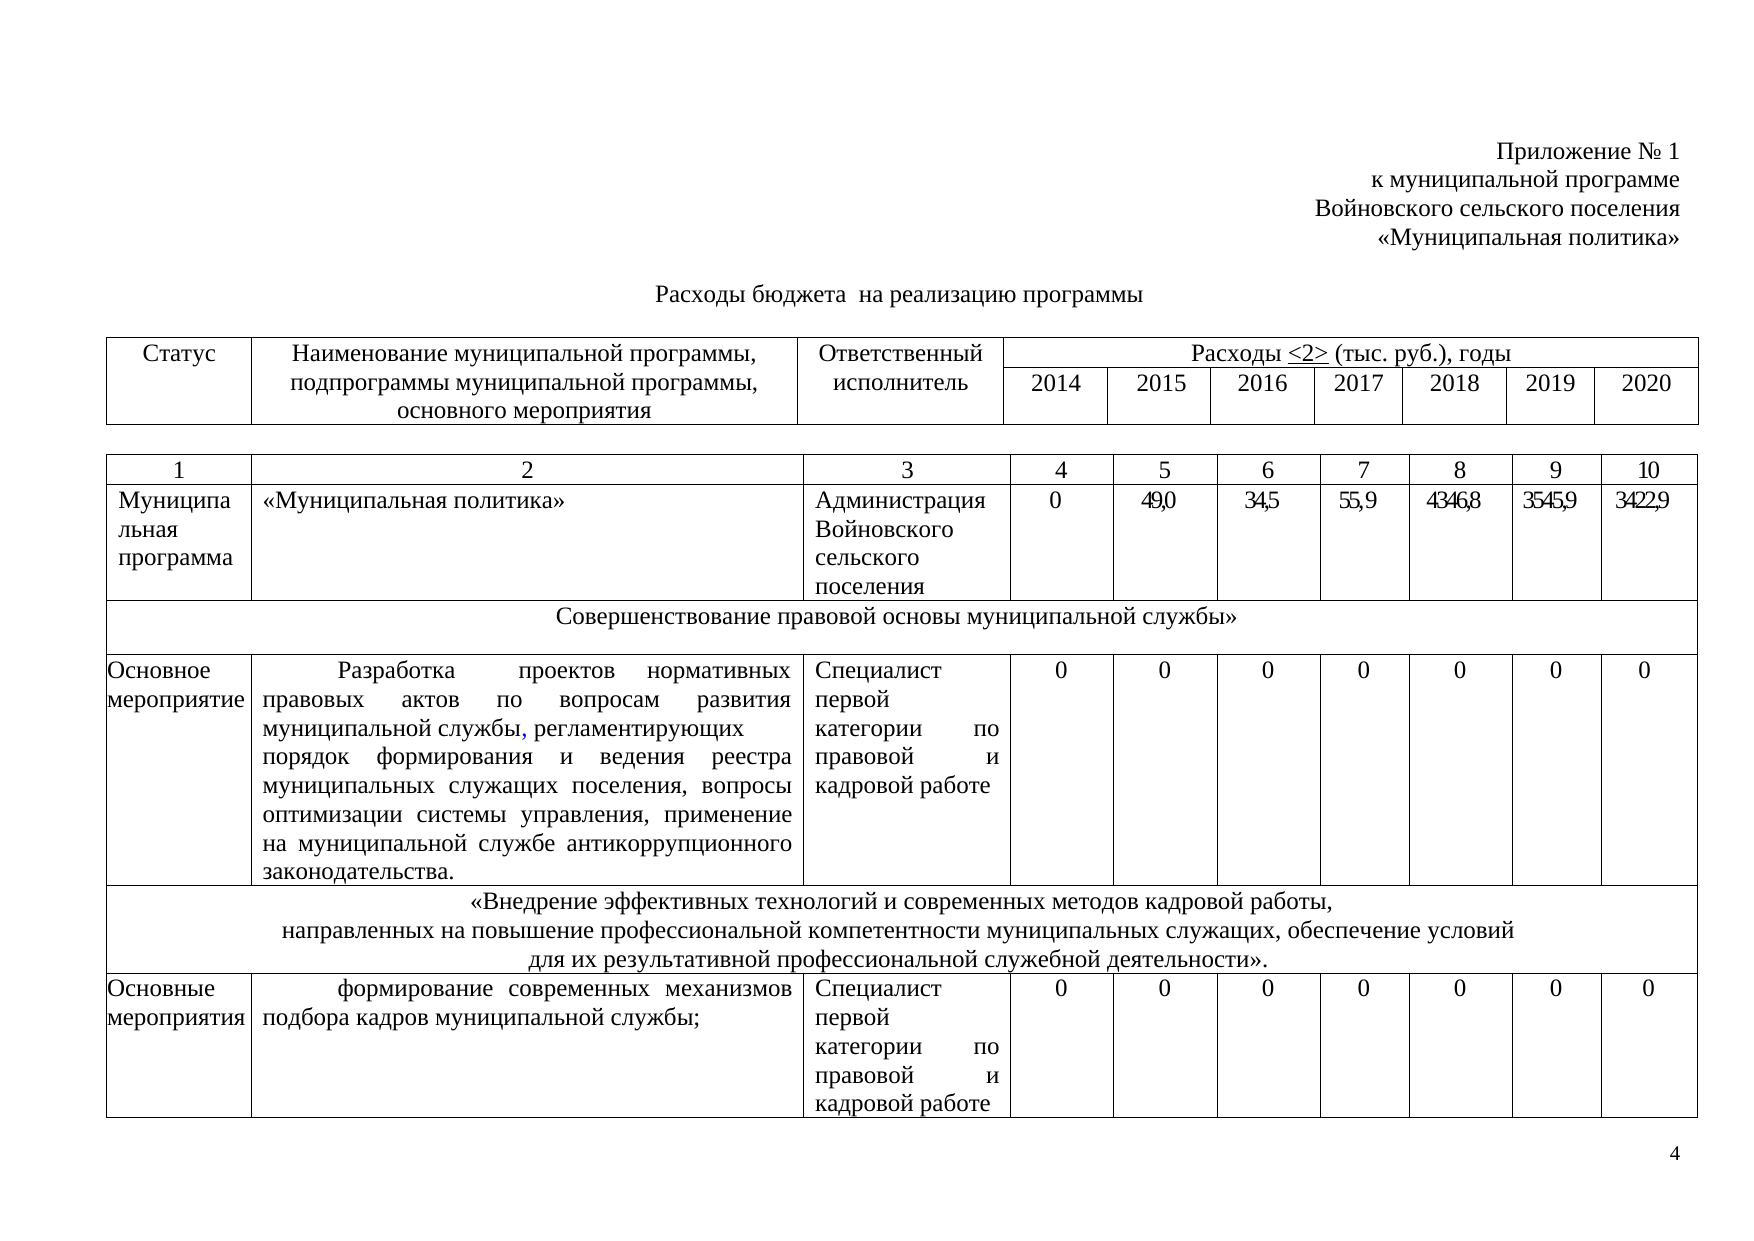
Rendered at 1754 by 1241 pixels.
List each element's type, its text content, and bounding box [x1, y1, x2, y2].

table_cell 2017 [1315, 368, 1402, 424]
table_cell 4346,8 [1410, 485, 1512, 600]
table_cell Разработка проектов нормативных правовых актов по вопросам развития муниципальной службы, регламентирующих порядок формирования и ведения реестра муниципальных служащих поселения, вопросы оптимизации системы управления, применение на муниципальной службе антикоррупционного законодательства. [252, 655, 803, 885]
table_cell 0 [1321, 974, 1409, 1117]
text к муниципальной программе [118, 164, 1680, 193]
table_cell формирование современных механизмов подбора кадров муниципальной службы; [252, 974, 803, 1117]
table_cell 0 [1011, 655, 1113, 885]
table_cell Администрация Войновского сельского поселения [804, 485, 1010, 600]
table_cell Специалист первой категории по правовой и кадровой работе [804, 655, 1010, 885]
text Расходы бюджета на реализацию программы [118, 279, 1680, 308]
table_cell 49,0 [1114, 485, 1217, 600]
table_cell «Внедрение эффективных технологий и современных методов кадровой работы, направленных на повышение профессиональной компетентности муниципальных служащих, обеспечение условий для их результативной профессиональной служебной деятельности». [107, 886, 1697, 972]
table_cell 0 [1011, 485, 1113, 600]
table_cell 0 [1114, 974, 1217, 1117]
table_header 4 [1011, 455, 1113, 484]
text «Муниципальная политика» [118, 222, 1680, 251]
table_header 6 [1218, 455, 1320, 484]
table_cell 0 [1410, 974, 1512, 1117]
table_cell Муниципальная программа [107, 485, 251, 600]
table_header 5 [1114, 455, 1217, 484]
table_cell 0 [1114, 655, 1217, 885]
table_header 3 [804, 455, 1010, 484]
table_header 9 [1513, 455, 1601, 484]
table_header Наименование муниципальной программы, подпрограммы муниципальной программы, основного мероприятия [252, 338, 797, 424]
table_cell 2020 [1595, 368, 1698, 424]
table_cell 0 [1602, 655, 1697, 885]
table_cell 2019 [1507, 368, 1594, 424]
text Войновского сельского поселения [118, 193, 1680, 222]
table_header Ответственный исполнитель [798, 338, 1003, 424]
table_cell 3422,9 [1602, 485, 1697, 600]
table_cell 0 [1321, 655, 1409, 885]
table_cell 2018 [1403, 368, 1506, 424]
table_cell Совершенствование правовой основы муниципальной службы» [107, 601, 1697, 654]
table_cell 2015 [1108, 368, 1210, 424]
table_cell «Муниципальная политика» [252, 485, 803, 600]
table_cell Основные мероприятия [107, 974, 251, 1117]
table_cell 0 [1011, 974, 1113, 1117]
table_cell 0 [1410, 655, 1512, 885]
table_header 1 [107, 455, 251, 484]
table_cell 0 [1602, 974, 1697, 1117]
table_cell 0 [1513, 974, 1601, 1117]
table_header 8 [1410, 455, 1512, 484]
table_cell 0 [1218, 974, 1320, 1117]
table_cell 0 [1513, 655, 1601, 885]
table_cell Основное мероприятие [107, 655, 251, 885]
table_header 7 [1321, 455, 1409, 484]
table_header 2 [252, 455, 803, 484]
table_cell 2016 [1211, 368, 1314, 424]
table_header Статус [107, 338, 251, 424]
text Приложение № 1 [118, 136, 1680, 164]
table_cell 3545,9 [1513, 485, 1601, 600]
table_header 10 [1602, 455, 1697, 484]
table_header Расходы <2> (тыс. руб.), годы [1004, 338, 1698, 367]
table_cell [804, 974, 1010, 1117]
table_cell 0 [1218, 655, 1320, 885]
table_cell 34,5 [1218, 485, 1320, 600]
table_cell 2014 [1004, 368, 1107, 424]
table_cell 55, 9 [1321, 485, 1409, 600]
